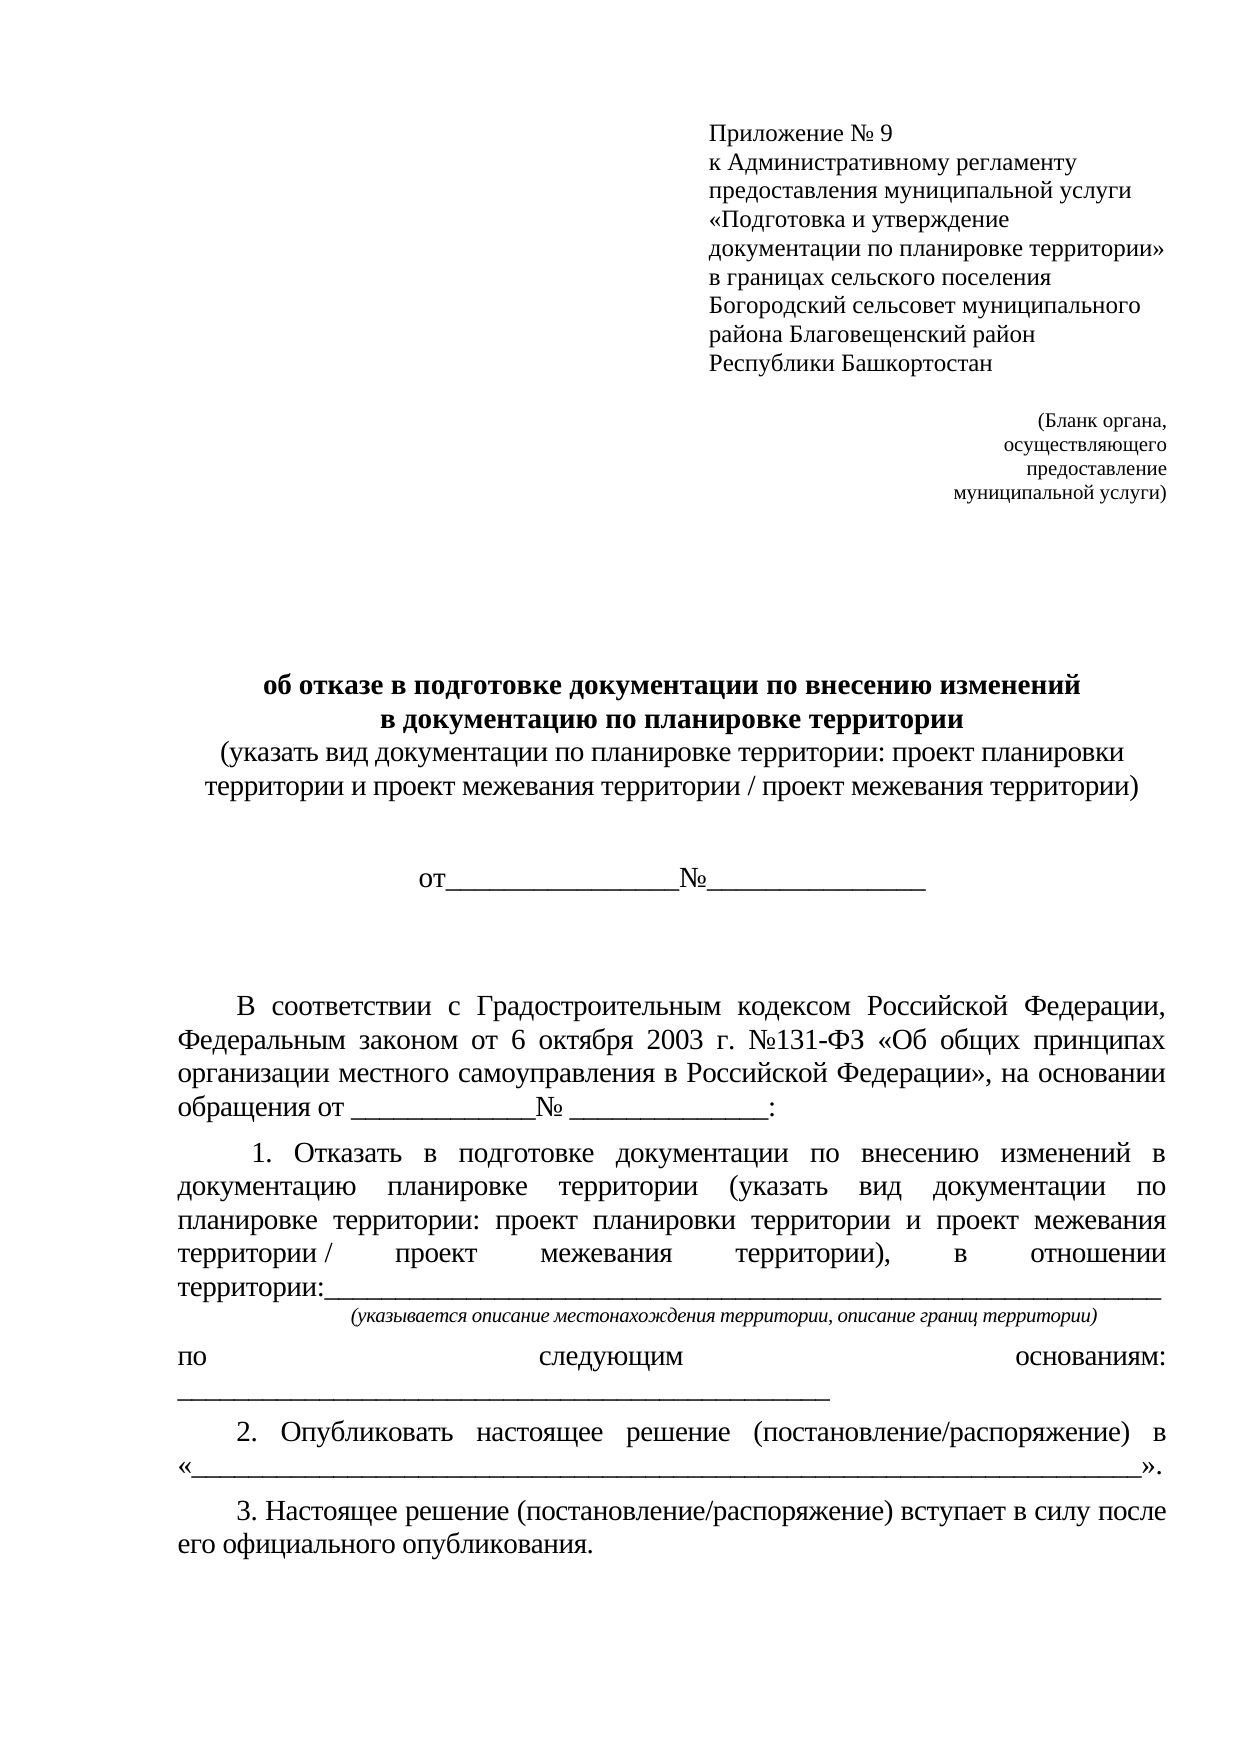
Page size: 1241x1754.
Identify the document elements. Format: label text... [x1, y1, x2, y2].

text в документацию по планировке территории [177, 701, 1167, 734]
text (указать вид документации по планировке территории: проект планировки территории и проект межевания территории / проект межевания территории) [177, 734, 1167, 801]
text 2. Опубликовать настоящее решение (постановление/распоряжение) в «___________________________________________________________________». [177, 1416, 1167, 1481]
text В соответствии с Градостроительным кодексом Российской Федерации, Федеральным законом от 6 октября 2003 г. №131-ФЗ «Об общих принципах организации местного самоуправления в Российской Федерации», на основании обращения от _____________№ ______________: [177, 988, 1167, 1122]
text 3. Настоящее решение (постановление/распоряжение) вступает в силу после его официального опубликования. [177, 1493, 1167, 1560]
text Приложение № 9 [709, 118, 1167, 147]
text (указывается описание местонахождения территории, описание границ территории) [177, 1303, 1167, 1327]
text муниципальной услуги) [177, 480, 1167, 504]
text (Бланк органа, осуществляющего предоставление [177, 408, 1167, 480]
text от________________№_______________ [177, 864, 1167, 893]
text по следующим основаниям: ______________________________________________ [177, 1339, 1167, 1404]
text к Административному регламенту предоставления муниципальной услуги «Подготовка и утверждение документации по планировке территории» в границах сельского поселения Богородский сельсовет муниципального района Благовещенский район Республики Башкортостан [709, 147, 1167, 377]
text об отказе в подготовке документации по внесению изменений [177, 667, 1167, 701]
text 1. Отказать в подготовке документации по внесению изменений в документацию планировке территории (указать вид документации по планировке территории: проект планировки территории и проект межевания территории / проект межевания территории), в отношении территории:___________________________________________________________ [177, 1135, 1167, 1303]
